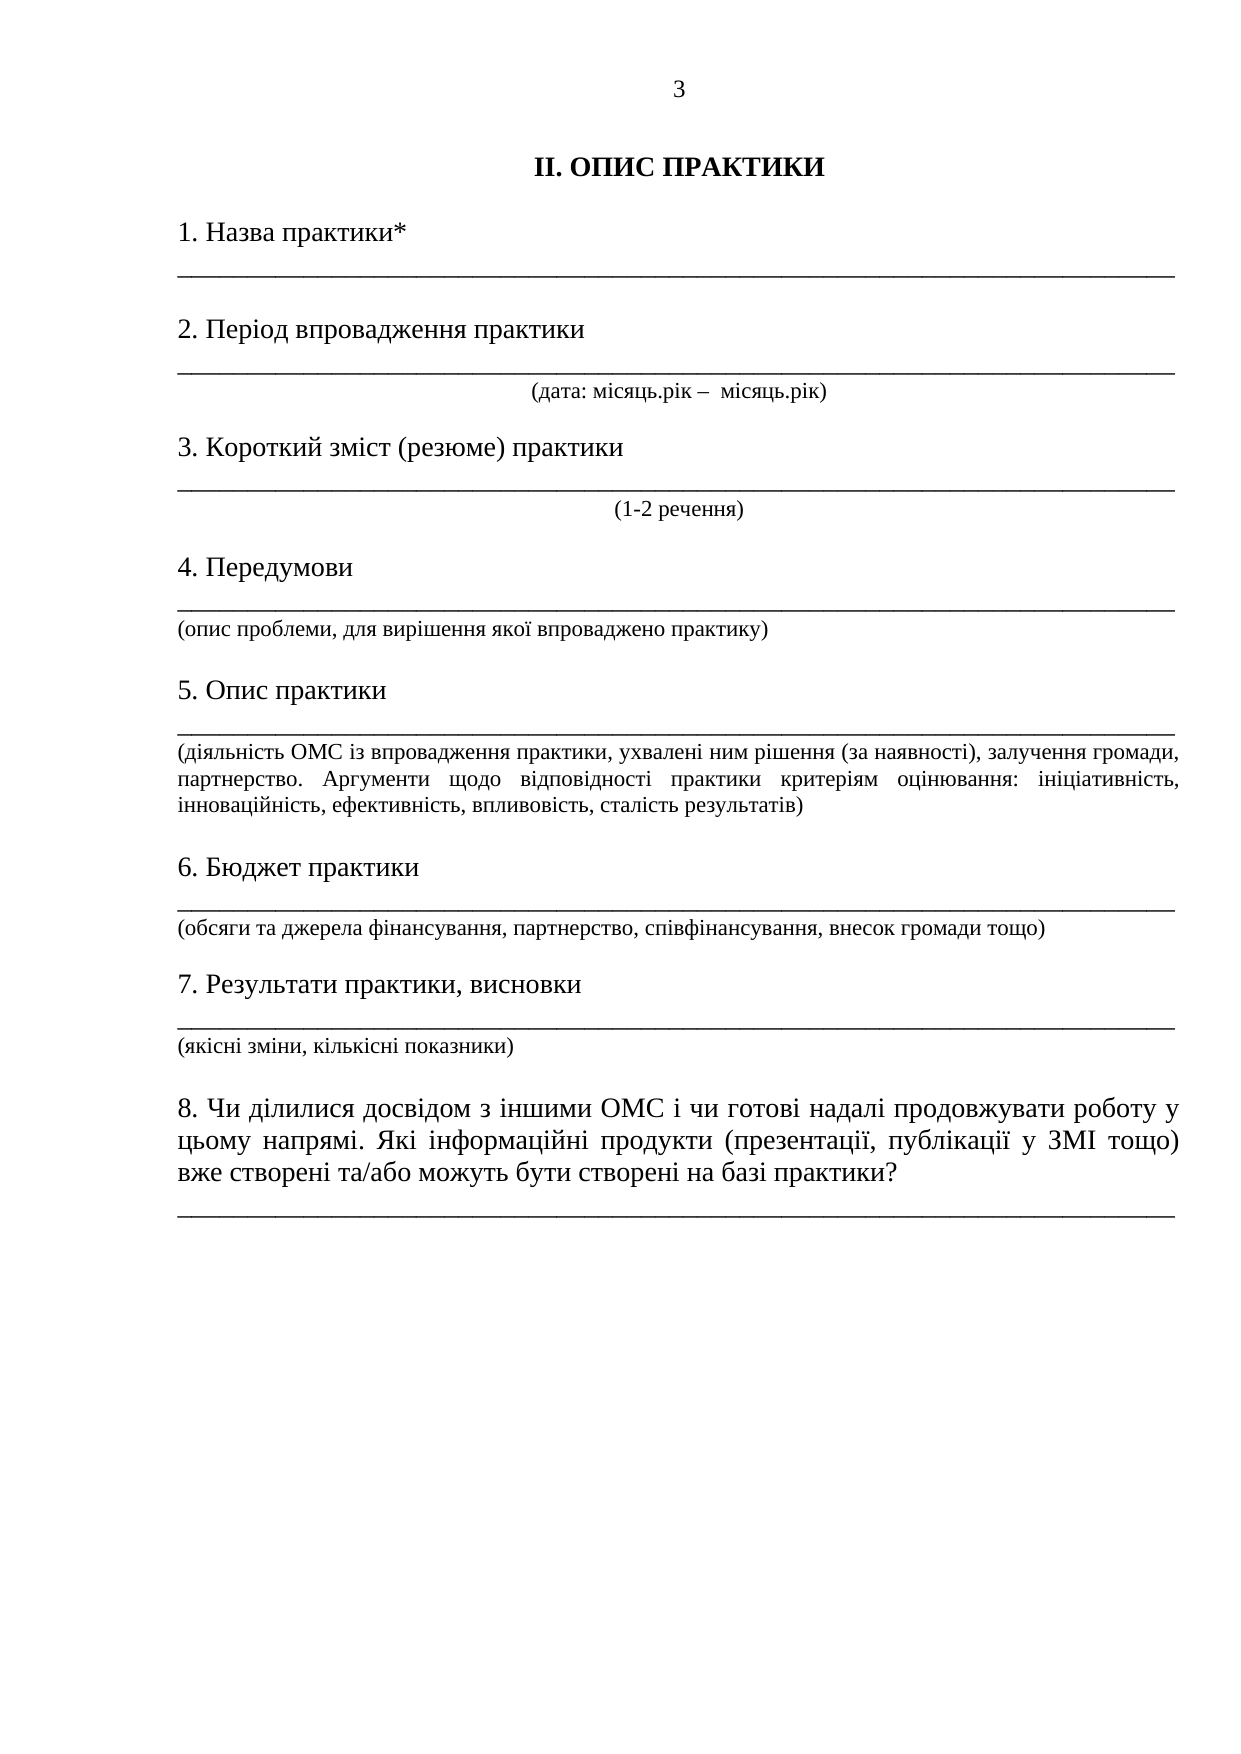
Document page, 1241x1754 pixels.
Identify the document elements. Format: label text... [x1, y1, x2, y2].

text _______________________________________________________________________ [177, 1188, 1181, 1220]
text _______________________________________________________________________ [177, 462, 1181, 495]
text 3. Короткий зміст (резюме) практики [177, 430, 1181, 462]
text _______________________________________________________________________ [177, 706, 1181, 738]
text 4. Передумови [177, 550, 1181, 582]
text 1. Назва практики* _______________________________________________________________________ [177, 215, 1181, 280]
text _______________________________________________________________________ [177, 345, 1181, 377]
text 8. Чи ділилися досвідом з іншими ОМС і чи готові надалі продовжувати роботу у цьому напрямі. Які інформаційні продукти (презентації, публікації у ЗМІ тощо) вже створені та/або можуть бути створені на базі практики? [177, 1091, 1181, 1188]
text (якісні зміни, кількісні показники) [177, 1032, 1181, 1058]
text 5. Опис практики [177, 673, 1181, 706]
text (дата: місяць.рік – місяць.рік) [177, 377, 1181, 404]
text (1-2 речення) [177, 495, 1181, 521]
text (діяльність ОМС із впровадження практики, ухвалені ним рішення (за наявності), залучення громади, партнерство. Аргументи щодо відповідності практики критеріям оцінювання: ініціативність, інноваційність, ефективність, впливовість, сталість результатів) [177, 738, 1181, 817]
text _______________________________________________________________________ [177, 582, 1181, 615]
text (опис проблеми, для вирішення якої впроваджено практику) [177, 615, 1181, 641]
text _______________________________________________________________________ [177, 882, 1181, 914]
text II. ОПИС ПРАКТИКИ [177, 151, 1181, 183]
text (обсяги та джерела фінансування, партнерство, співфінансування, внесок громади тощо) [177, 914, 1181, 941]
text 6. Бюджет практики [177, 850, 1181, 882]
text 2. Період впровадження практики [177, 312, 1181, 345]
text _______________________________________________________________________ [177, 999, 1181, 1032]
text 7. Результати практики, висновки [177, 967, 1181, 999]
